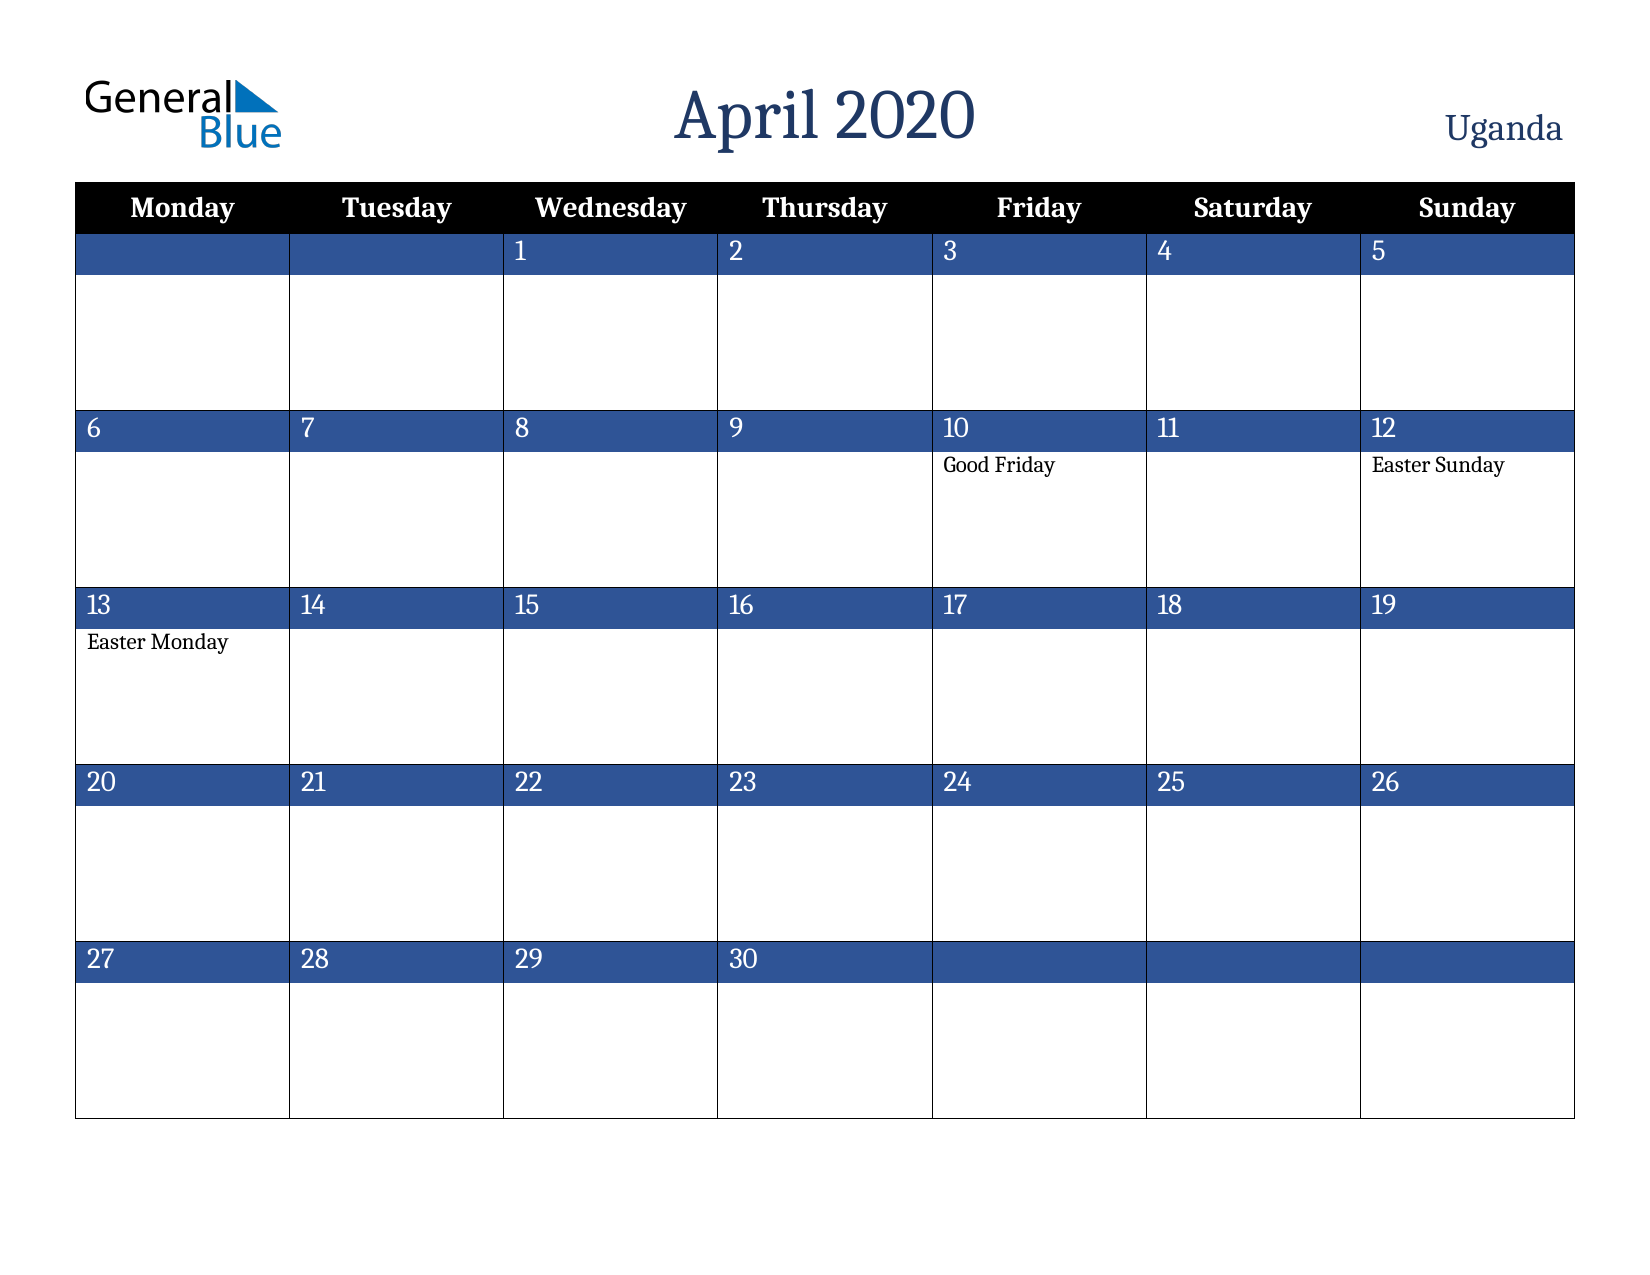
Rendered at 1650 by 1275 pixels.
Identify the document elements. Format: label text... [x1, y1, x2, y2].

table_cell 10 [933, 411, 1146, 452]
table_header April 2020 [504, 75, 1146, 182]
table_cell 21 [290, 765, 503, 806]
picture [86, 80, 281, 148]
table_cell Wednesday [504, 183, 717, 233]
table_cell 26 [1361, 765, 1574, 806]
table_cell 14 [290, 588, 503, 629]
table_cell 1 [504, 234, 717, 275]
table_cell [76, 234, 289, 275]
table_cell 13 [76, 588, 289, 629]
table_cell Thursday [718, 183, 932, 233]
table_cell [290, 806, 503, 941]
table_cell 6 [76, 411, 289, 452]
table_cell [1361, 942, 1574, 983]
table_cell [933, 942, 1146, 983]
table_cell Good Friday [933, 452, 1146, 587]
table_cell [76, 275, 289, 410]
table_cell [1147, 806, 1360, 941]
table_cell [504, 629, 717, 764]
table_cell 12 [1361, 411, 1574, 452]
table_cell Saturday [1147, 183, 1360, 233]
table_cell 17 [933, 588, 1146, 629]
table_cell Friday [933, 183, 1146, 233]
table_cell 2 [718, 234, 932, 275]
table_cell [504, 452, 717, 587]
table_cell 19 [1361, 588, 1574, 629]
table_cell 7 [290, 411, 503, 452]
table_cell [1361, 983, 1574, 1118]
table_cell [1147, 942, 1360, 983]
table_header [76, 75, 503, 182]
table_cell [1147, 983, 1360, 1118]
table_cell 29 [504, 942, 717, 983]
table_cell [1361, 629, 1574, 764]
table_cell Easter Monday [76, 629, 289, 764]
table_header Uganda [1146, 75, 1574, 182]
table_cell Easter Sunday [1361, 452, 1574, 587]
table_cell [718, 806, 932, 941]
table_cell [933, 806, 1146, 941]
table_cell 3 [933, 234, 1146, 275]
table_cell [76, 806, 289, 941]
table_cell 23 [718, 765, 932, 806]
table_cell Monday [76, 183, 289, 233]
table_cell Sunday [1361, 183, 1574, 233]
table_cell [290, 234, 503, 275]
table_cell 27 [76, 942, 289, 983]
table_cell 16 [718, 588, 932, 629]
table_cell 8 [504, 411, 717, 452]
table_cell [76, 983, 289, 1118]
table_cell [76, 452, 289, 587]
table_cell [290, 275, 503, 410]
table_cell 25 [1147, 765, 1360, 806]
table_cell [718, 275, 932, 410]
table_cell [1361, 275, 1574, 410]
table_cell [1147, 629, 1360, 764]
table_cell 9 [718, 411, 932, 452]
table_cell [718, 452, 932, 587]
table_cell [504, 806, 717, 941]
table_cell [718, 629, 932, 764]
table_cell 20 [76, 765, 289, 806]
table_cell [290, 983, 503, 1118]
table_cell 11 [1147, 411, 1360, 452]
table_cell 24 [933, 765, 1146, 806]
table_cell 28 [290, 942, 503, 983]
table_cell [290, 452, 503, 587]
table_cell Tuesday [290, 183, 503, 233]
table_cell [933, 629, 1146, 764]
table_cell [1147, 275, 1360, 410]
table_cell 18 [1147, 588, 1360, 629]
table_cell [718, 983, 932, 1118]
table_cell [1147, 452, 1360, 587]
table_cell [504, 275, 717, 410]
table_cell [933, 275, 1146, 410]
table_cell [504, 983, 717, 1118]
table_cell [1361, 806, 1574, 941]
table_cell 15 [504, 588, 717, 629]
table_cell 22 [504, 765, 717, 806]
table_cell [933, 983, 1146, 1118]
table_cell 30 [718, 942, 932, 983]
table_cell 4 [1147, 234, 1360, 275]
table_cell 5 [1361, 234, 1574, 275]
table_cell [290, 629, 503, 764]
